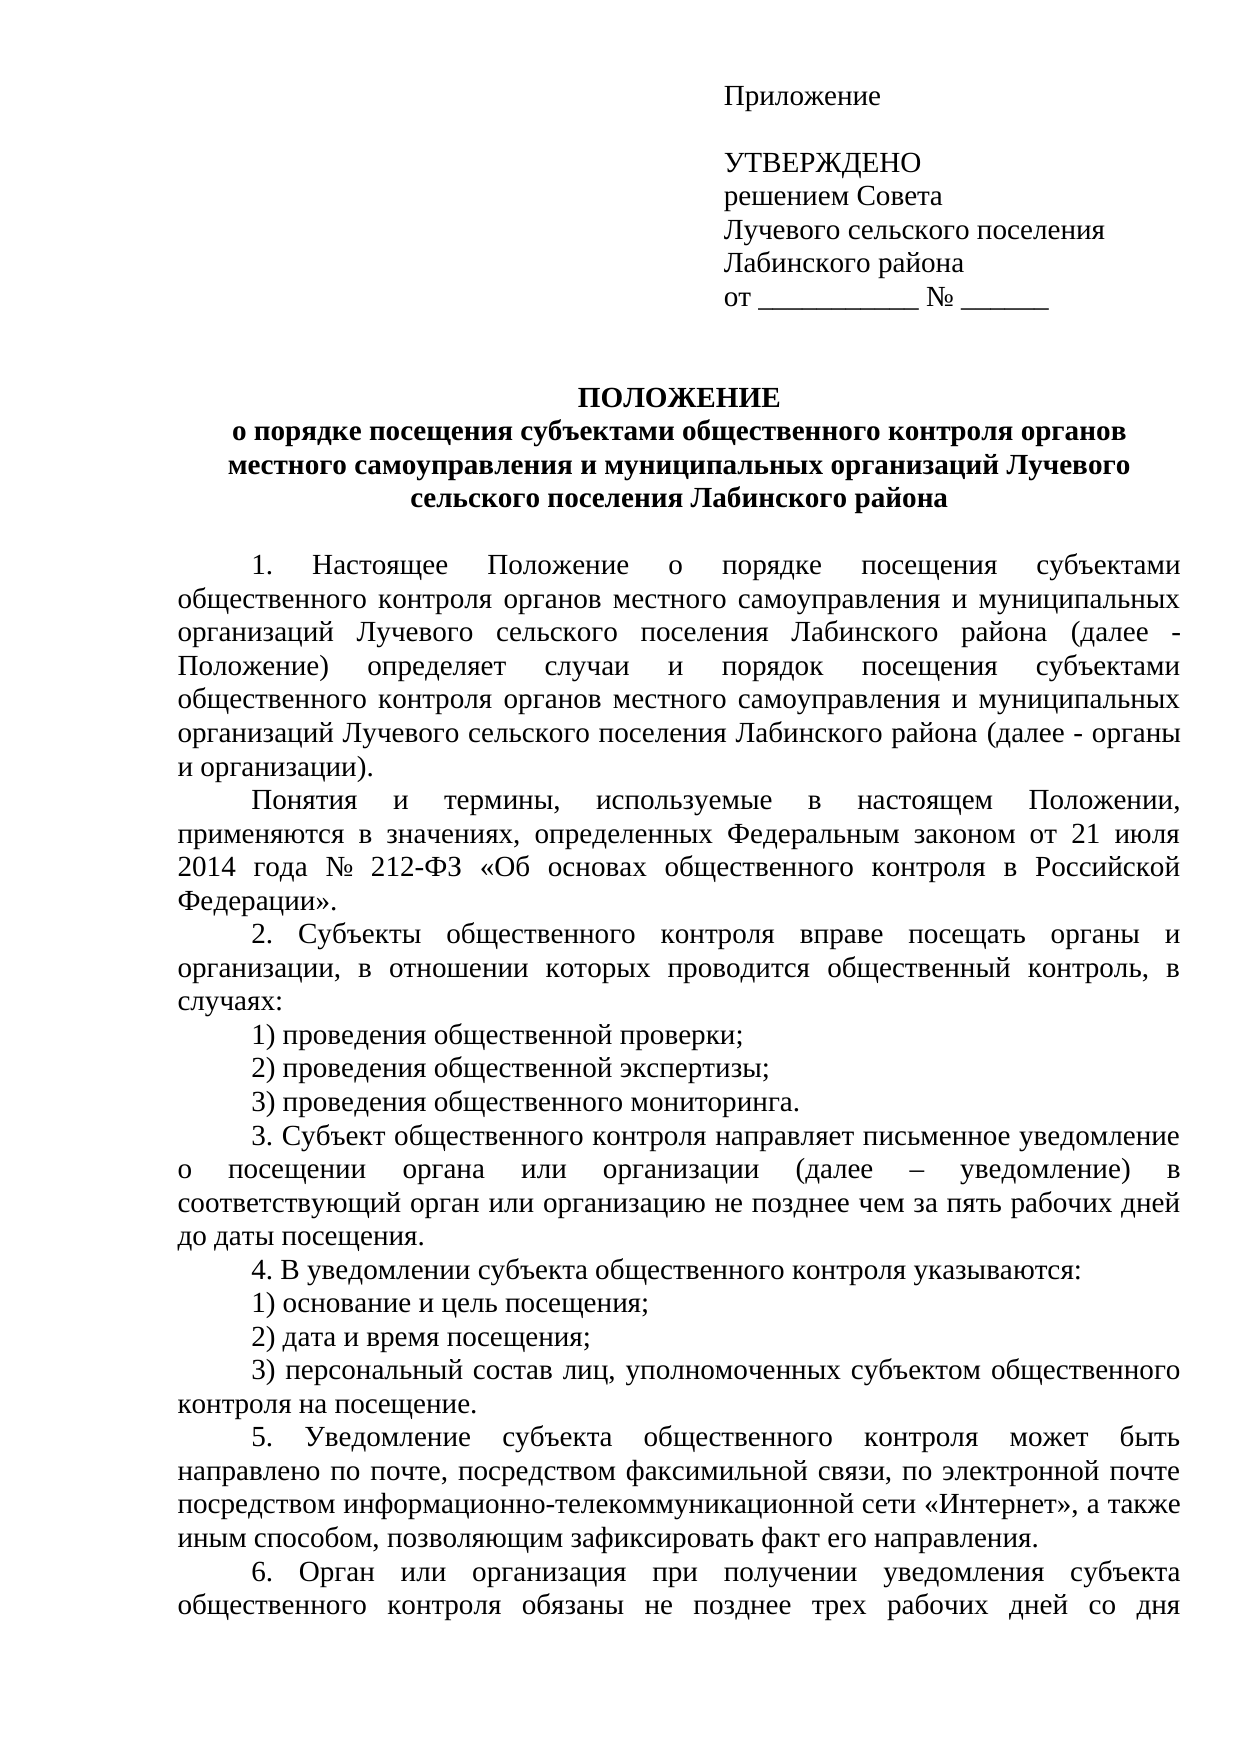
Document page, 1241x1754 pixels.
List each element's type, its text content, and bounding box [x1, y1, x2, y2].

text Понятия и термины, используемые в настоящем Положении, применяются в значениях, определенных Федеральным законом от 21 июля 2014 года № 212-ФЗ «Об основах общественного контроля в Российской Федерации». [177, 782, 1181, 916]
text 3) персональный состав лиц, уполномоченных субъектом общественного контроля на посещение. [177, 1352, 1181, 1419]
text 3) проведения общественного мониторинга. [177, 1084, 1181, 1118]
list от ___________ № ______ [723, 279, 1181, 313]
text 4. В уведомлении субъекта общественного контроля указываются: [177, 1252, 1181, 1285]
text 1) основание и цель посещения; [177, 1285, 1181, 1319]
text 5. Уведомление субъекта общественного контроля может быть направлено по почте, посредством факсимильной связи, по электронной почте посредством информационно-телекоммуникационной сети «Интернет», а также иным способом, позволяющим зафиксировать факт его направления. [177, 1419, 1181, 1554]
text 2) проведения общественной экспертизы; [177, 1051, 1181, 1084]
text ПОЛОЖЕНИЕ [177, 380, 1181, 413]
list Лучевого сельского поселения Лабинского района [723, 212, 1181, 279]
list УТВЕРЖДЕНО [723, 145, 1181, 178]
text о порядке посещения субъектами общественного контроля органов местного самоуправления и муниципальных организаций Лучевого сельского поселения Лабинского района [177, 413, 1181, 514]
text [177, 1554, 1181, 1621]
text 1. Настоящее Положение о порядке посещения субъектами общественного контроля органов местного самоуправления и муниципальных организаций Лучевого сельского поселения Лабинского района (далее - Положение) определяет случаи и порядок посещения субъектами общественного контроля органов местного самоуправления и муниципальных организаций Лучевого сельского поселения Лабинского района (далее - органы и организации). [177, 547, 1181, 782]
text 2. Субъекты общественного контроля вправе посещать органы и организации, в отношении которых проводится общественный контроль, в случаях: [177, 916, 1181, 1017]
text 2) дата и время посещения; [177, 1319, 1181, 1352]
list Приложение [723, 78, 1181, 111]
text 1) проведения общественной проверки; [177, 1017, 1181, 1051]
list решением Совета [723, 178, 1181, 212]
text 3. Субъект общественного контроля направляет письменное уведомление о посещении органа или организации (далее – уведомление) в соответствующий орган или организацию не позднее чем за пять рабочих дней до даты посещения. [177, 1118, 1181, 1252]
